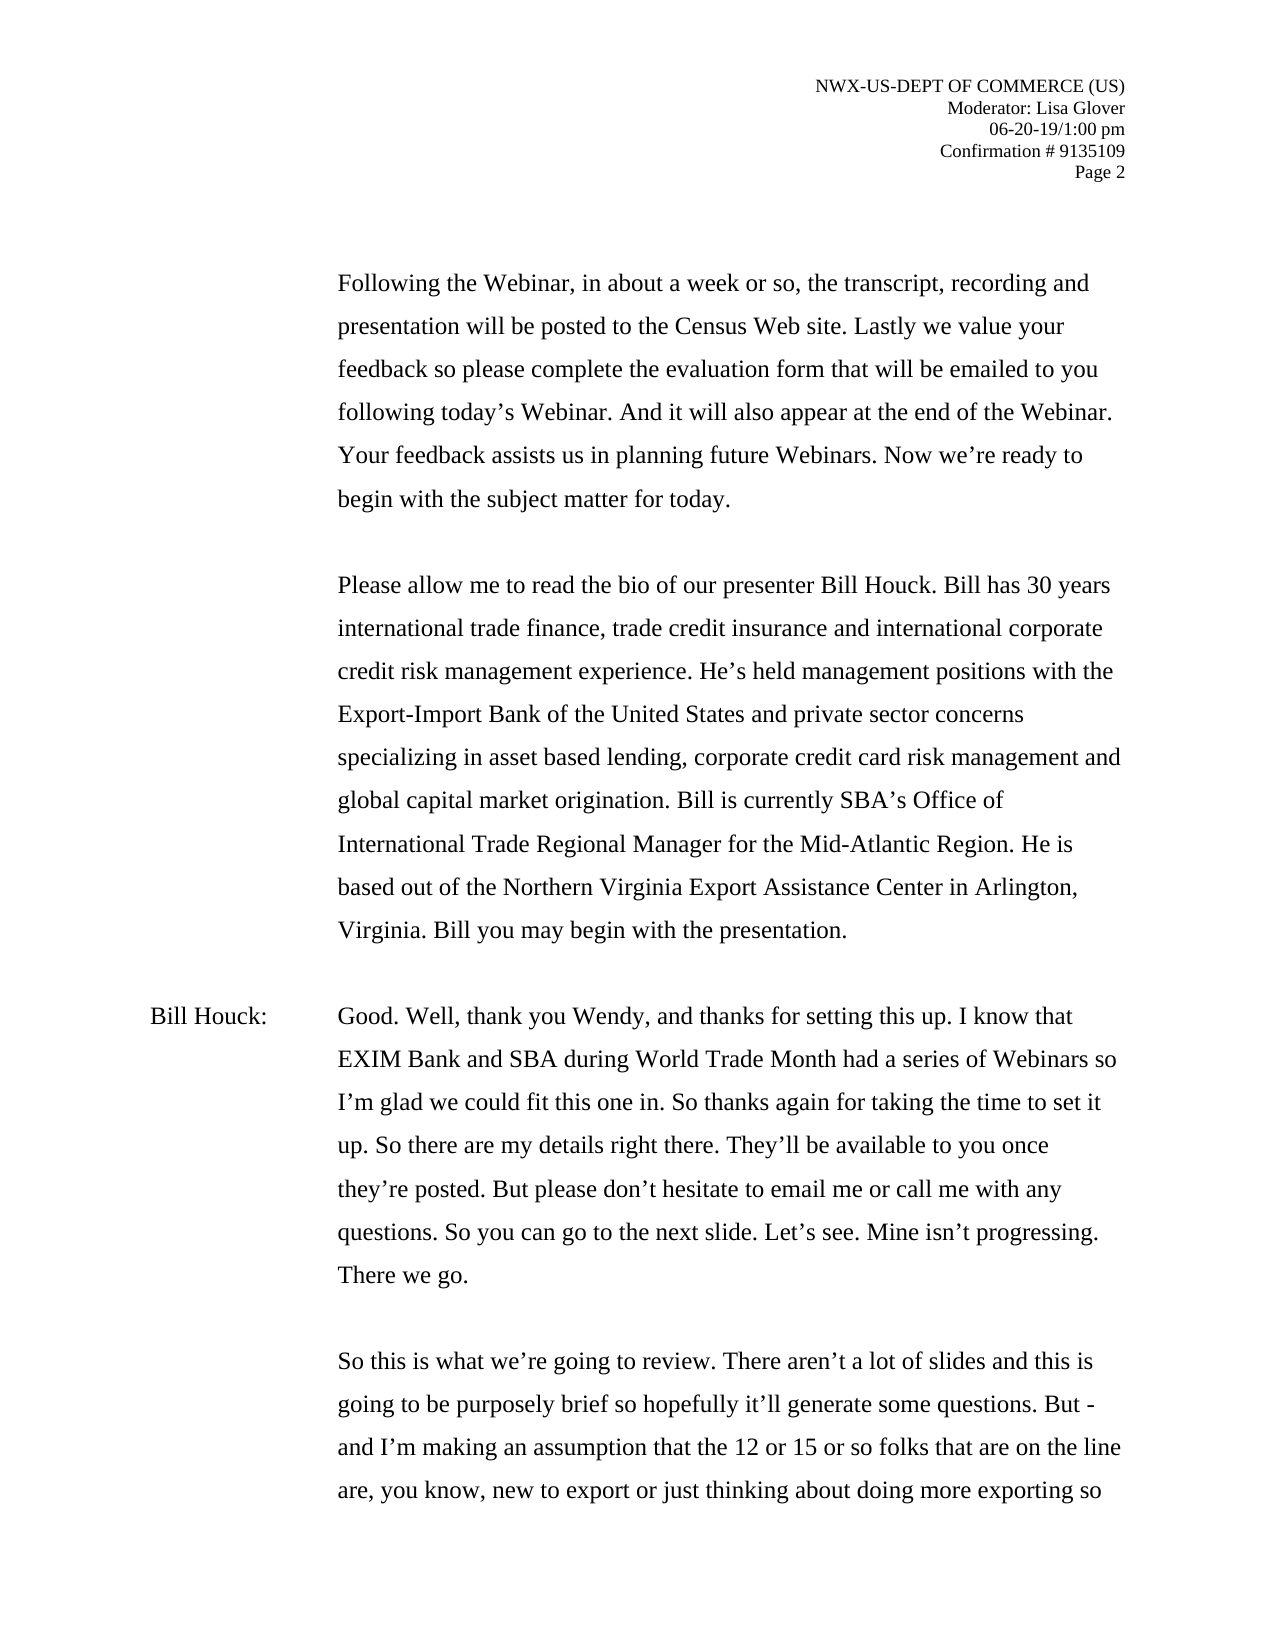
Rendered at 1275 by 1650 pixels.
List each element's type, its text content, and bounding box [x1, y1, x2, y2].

text Bill Houck: Good. Well, thank you Wendy, and thanks for setting this up. I know that EXIM Bank and SBA during World Trade Month had a series of Webinars so I’m glad we could fit this one in. So thanks again for taking the time to set it up. So there are my details right there. They’ll be available to you once they’re posted. But please don’t hesitate to email me or call me with any questions. So you can go to the next slide. Let’s see. Mine isn’t progressing. There we go. [150, 1001, 1125, 1289]
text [150, 1346, 1125, 1504]
text Following the Webinar, in about a week or so, the transcript, recording and presentation will be posted to the Census Web site. Lastly we value your feedback so please complete the evaluation form that will be emailed to you following today’s Webinar. And it will also appear at the end of the Webinar. Your feedback assists us in planning future Webinars. Now we’re ready to begin with the subject matter for today. [150, 268, 1125, 512]
text Please allow me to read the bio of our presenter Bill Houck. Bill has 30 years international trade finance, trade credit insurance and international corporate credit risk management experience. He’s held management positions with the Export-Import Bank of the United States and private sector concerns specializing in asset based lending, corporate credit card risk management and global capital market origination. Bill is currently SBA’s Office of International Trade Regional Manager for the Mid-Atlantic Region. He is based out of the Northern Virginia Export Assistance Center in Arlington, Virginia. Bill you may begin with the presentation. [150, 570, 1125, 944]
